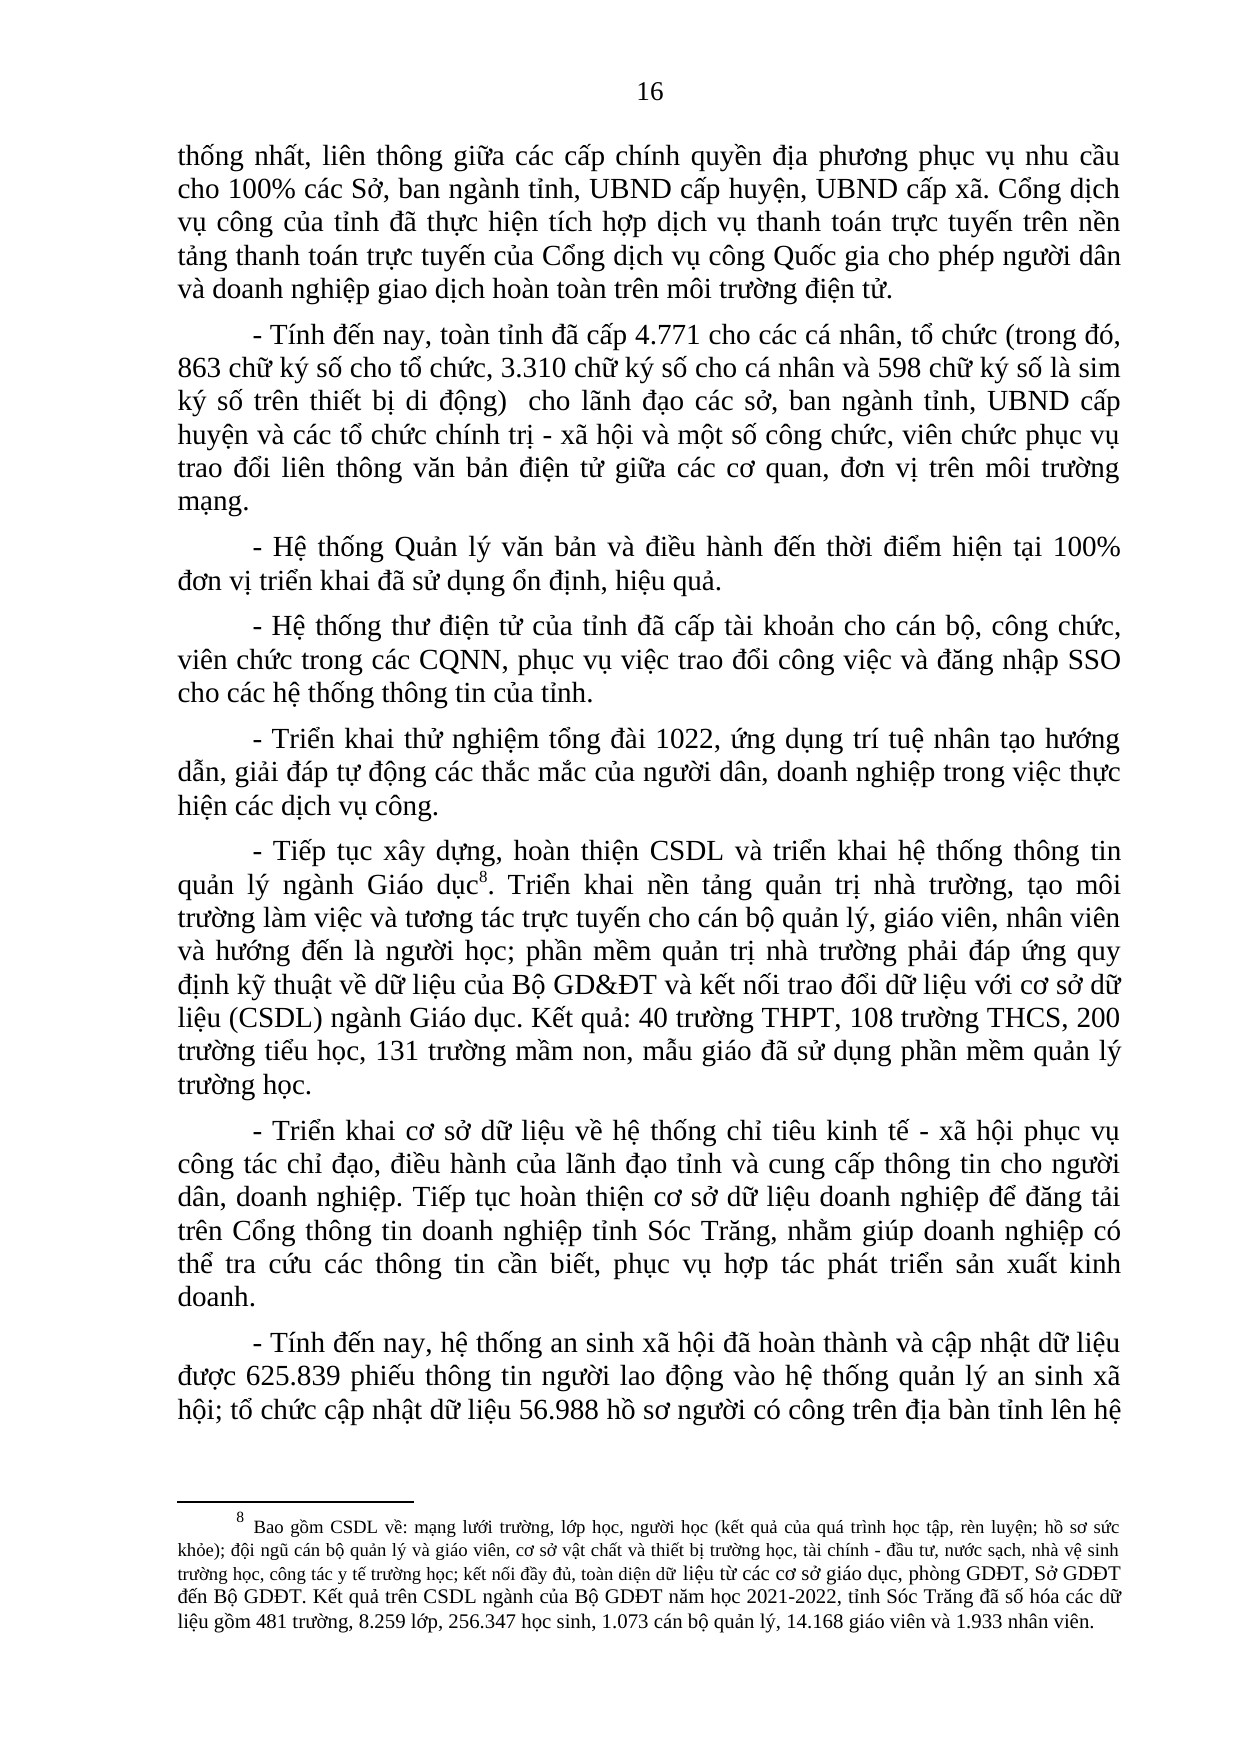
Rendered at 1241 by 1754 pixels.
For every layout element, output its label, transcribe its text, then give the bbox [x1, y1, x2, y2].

text - Tiếp tục xây dựng, hoàn thiện CSDL và triển khai hệ thống thông tin quản lý ngành Giáo dục. Triển khai nền tảng quản trị nhà trường, tạo môi trường làm việc và tương tác trực tuyến cho cán bộ quản lý, giáo viên, nhân viên và hướng đến là người học; phần mềm quản trị nhà trường phải đáp ứng quy định kỹ thuật về dữ liệu của Bộ GD&ĐT và kết nối trao đổi dữ liệu với cơ sở dữ liệu (CSDL) ngành Giáo dục. Kết quả: 40 trường THPT, 108 trường THCS, 200 trường tiểu học, 131 trường mầm non, mẫu giáo đã sử dụng phần mềm quản lý trường học. [176, 833, 1123, 1101]
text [176, 1325, 1123, 1464]
text - Hệ thống thư điện tử của tỉnh đã cấp tài khoản cho cán bộ, công chức, viên chức trong các CQNN, phục vụ việc trao đổi công việc và đăng nhập SSO cho các hệ thống thông tin của tỉnh. [176, 608, 1123, 709]
text - Triển khai thử nghiệm tổng đài 1022, ứng dụng trí tuệ nhân tạo hướng dẫn, giải đáp tự động các thắc mắc của người dân, doanh nghiệp trong việc thực hiện các dịch vụ công. [176, 721, 1123, 822]
text - Tính đến nay, toàn tỉnh đã cấp 4.771 cho các cá nhân, tổ chức (trong đó, 863 chữ ký số cho tổ chức, 3.310 chữ ký số cho cá nhân và 598 chữ ký số là sim ký số trên thiết bị di động) cho lãnh đạo các sở, ban ngành tỉnh, UBND cấp huyện và các tổ chức chính trị - xã hội và một số công chức, viên chức phục vụ trao đổi liên thông văn bản điện tử giữa các cơ quan, đơn vị trên môi trường mạng. [176, 316, 1123, 517]
text - Triển khai cơ sở dữ liệu về hệ thống chỉ tiêu kinh tế - xã hội phục vụ công tác chỉ đạo, điều hành của lãnh đạo tỉnh và cung cấp thông tin cho người dân, doanh nghiệp. Tiếp tục hoàn thiện cơ sở dữ liệu doanh nghiệp để đăng tải trên Cổng thông tin doanh nghiệp tỉnh Sóc Trăng, nhằm giúp doanh nghiệp có thể tra cứu các thông tin cần biết, phục vụ hợp tác phát triển sản xuất kinh doanh. [176, 1112, 1123, 1313]
text - Hệ thống Quản lý văn bản và điều hành đến thời điểm hiện tại 100% đơn vị triển khai đã sử dụng ổn định, hiệu quả. [176, 529, 1123, 597]
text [176, 137, 1123, 305]
